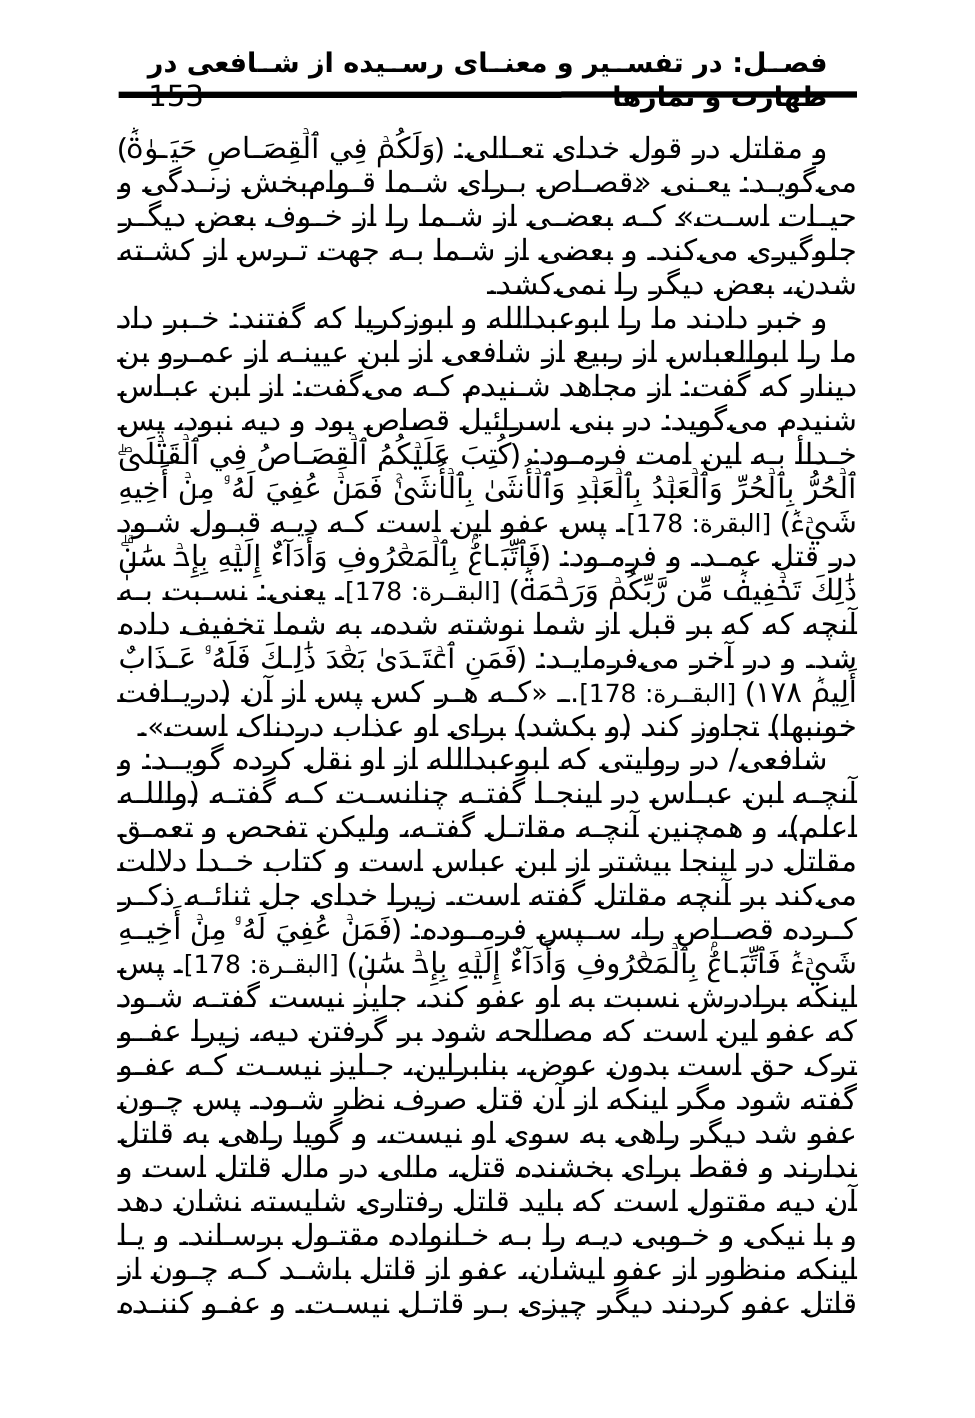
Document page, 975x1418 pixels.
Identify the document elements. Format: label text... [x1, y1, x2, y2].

text و مقاتل در قول خدای تعالی: ﴿وَلَكُمۡ فِي ٱلۡقِصَاصِ حَيَوٰةٞ﴾ می‌گوید: یعنی «قصاص برای شما قوام‌بخش زندگی و حیات است» که بعضی از شما را از خوف بعض دیگر جلوگیری می‌کند. و بعضی از شما به جهت ترس از کشته شدن، بعض دیگر را نمی‌کشد. [118, 132, 857, 301]
text و خبر دادند ما را ابوعبدالله و ابوزکریا که گفتند: خبر داد ما را ابوالعباس از ربیع از شافعی از ابن عیینه از عمرو بن دینار که گفت: از مجاهد شنیدم که می‌گفت: از ابن عباس شنیدم می‌گوید: در بنی اسرائیل قصاص بود و دیه نبود، پس خداأ به این امت فرمود: ﴿كُتِبَ عَلَيۡكُمُ ٱلۡقِصَاصُ فِي ٱلۡقَتۡلَىۖ ٱلۡحُرُّ بِٱلۡحُرِّ وَٱلۡعَبۡدُ بِٱلۡعَبۡدِ وَٱلۡأُنثَىٰ بِٱلۡأُنثَىٰۚ فَمَنۡ عُفِيَ لَهُۥ مِنۡ أَخِيهِ شَيۡءٞ﴾ [البقرة: 178]. پس عفو این است که دیه قبول شود در قتل عمد. و فرمود: ﴿فَٱتِّبَاعُۢ بِٱلۡمَعۡرُوفِ وَأَدَآءٌ إِلَيۡهِ بِإِحۡسَٰنٖۗ ذَٰلِكَ تَخۡفِيفٞ مِّن رَّبِّكُمۡ وَرَحۡمَةٞ﴾ [البقرة: 178]. یعنی: نسبت به آنچه که که بر قبل از شما نوشته شده، به شما تخفیف داده شد. و در آخر می‌فرماید: ﴿فَمَنِ ٱعۡتَدَىٰ بَعۡدَ ذَٰلِكَ فَلَهُۥ عَذَابٌ أَلِيمٞ ١٧٨﴾ [البقرة: 178]. «که هر کس پس از آن (دریافت خونبها) تجاوز کند (و بکشد) برای او عذاب دردناک است». [118, 301, 857, 743]
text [118, 743, 857, 1320]
